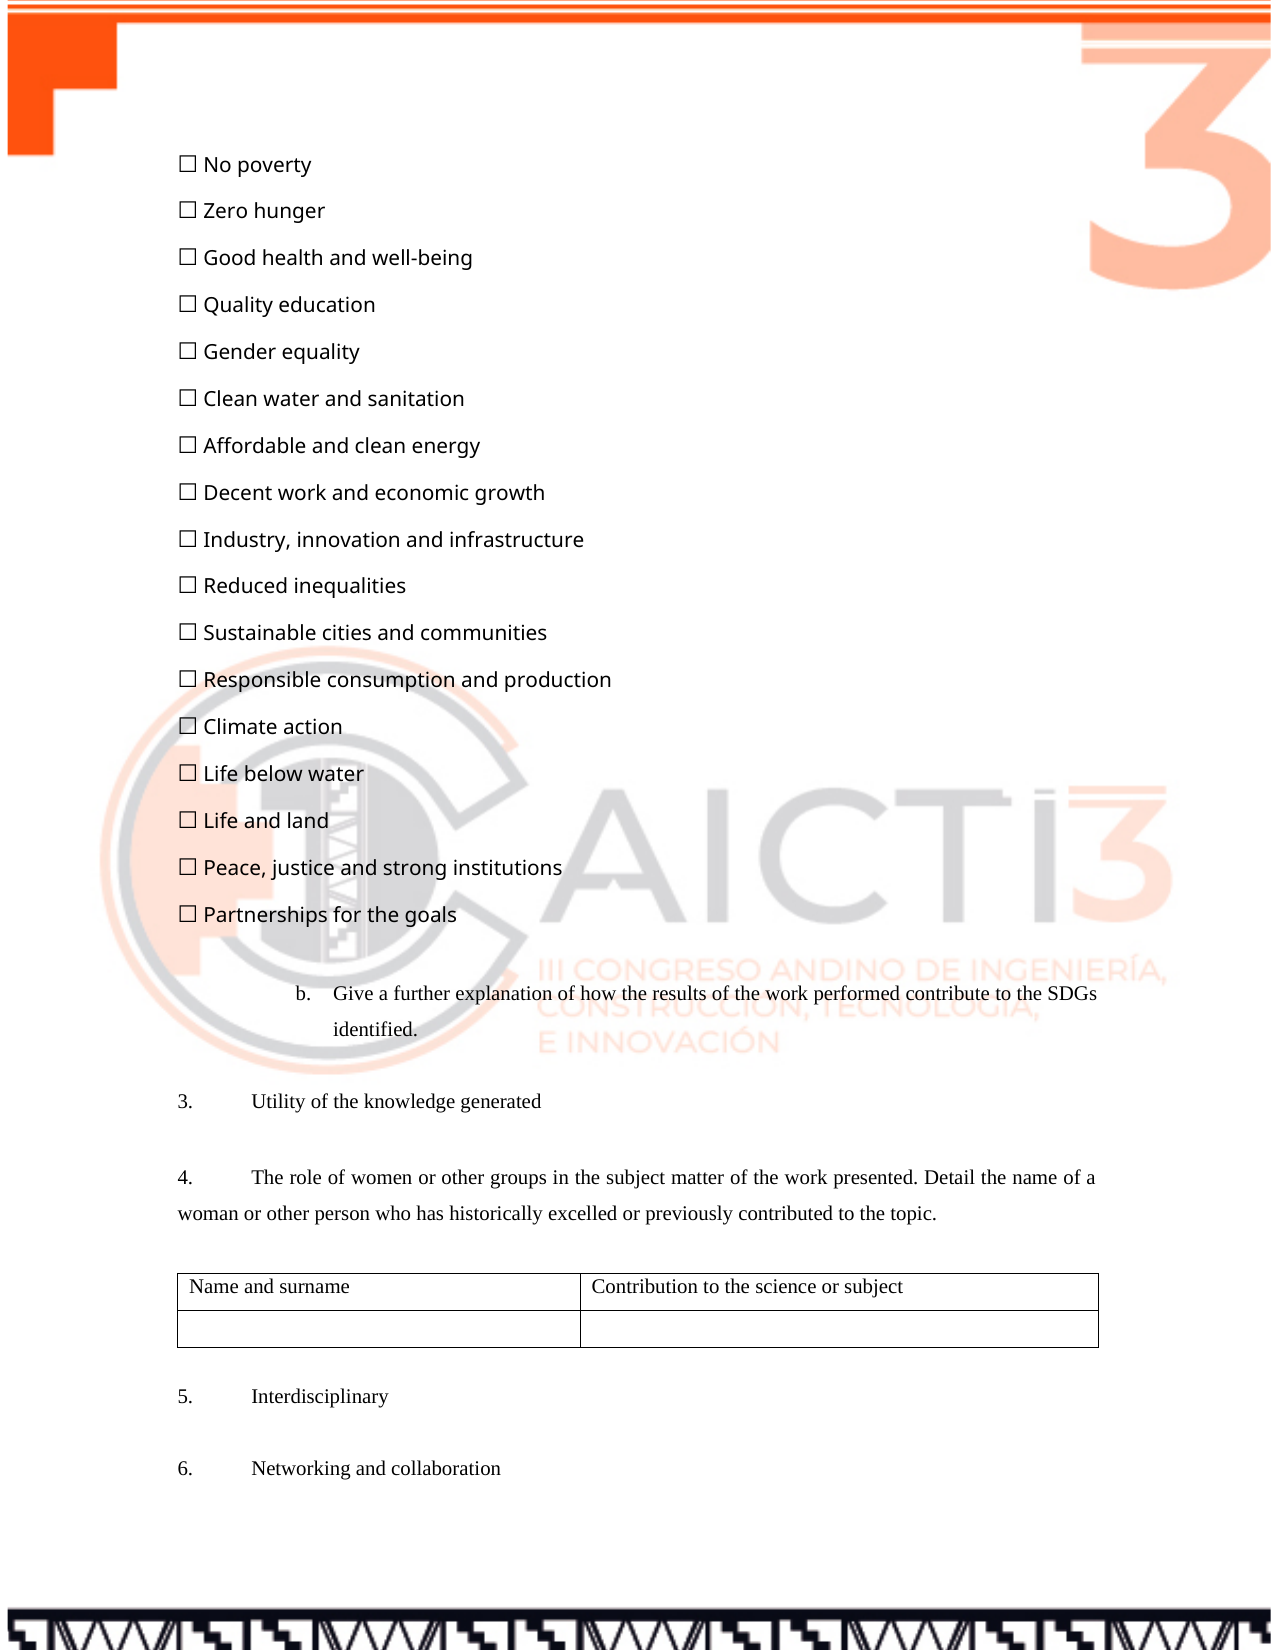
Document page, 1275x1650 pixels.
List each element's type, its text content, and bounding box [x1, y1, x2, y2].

text Industry, innovation and infrastructure [177, 523, 1098, 554]
text Clean water and sanitation [177, 382, 1098, 413]
text Quality education [177, 288, 1098, 319]
text Gender equality [177, 335, 1098, 366]
list Interdisciplinary [177, 1384, 1098, 1408]
text Partnerships for the goals [177, 898, 1098, 929]
text Zero hunger [177, 194, 1098, 226]
text Peace, justice and strong institutions [177, 851, 1098, 882]
text No poverty [177, 148, 1098, 179]
text Good health and well-being [177, 241, 1098, 273]
picture [7, 0, 1271, 1650]
text Life and land [177, 804, 1098, 835]
text Climate action [177, 710, 1098, 741]
list Give a further explanation of how the results of the work performed contribute to the SDGs identified. [295, 981, 1098, 1041]
text Responsible consumption and production [177, 663, 1098, 694]
text Decent work and economic growth [177, 476, 1098, 507]
table_header Contribution to the science or subject [581, 1274, 1098, 1310]
list The role of women or other groups in the subject matter of the work presented. Detail the name of a woman or other person who has historically excelled or previously contributed to the topic. [177, 1165, 1098, 1225]
text Sustainable cities and communities [177, 616, 1098, 648]
list Networking and collaboration [177, 1456, 1098, 1480]
table_cell [581, 1311, 1098, 1347]
text Life below water [177, 757, 1098, 788]
text Reduced inequalities [177, 569, 1098, 601]
table_header Name and surname [178, 1274, 580, 1310]
text Affordable and clean energy [177, 429, 1098, 460]
table_cell [178, 1311, 580, 1347]
list Utility of the knowledge generated [177, 1089, 1098, 1113]
